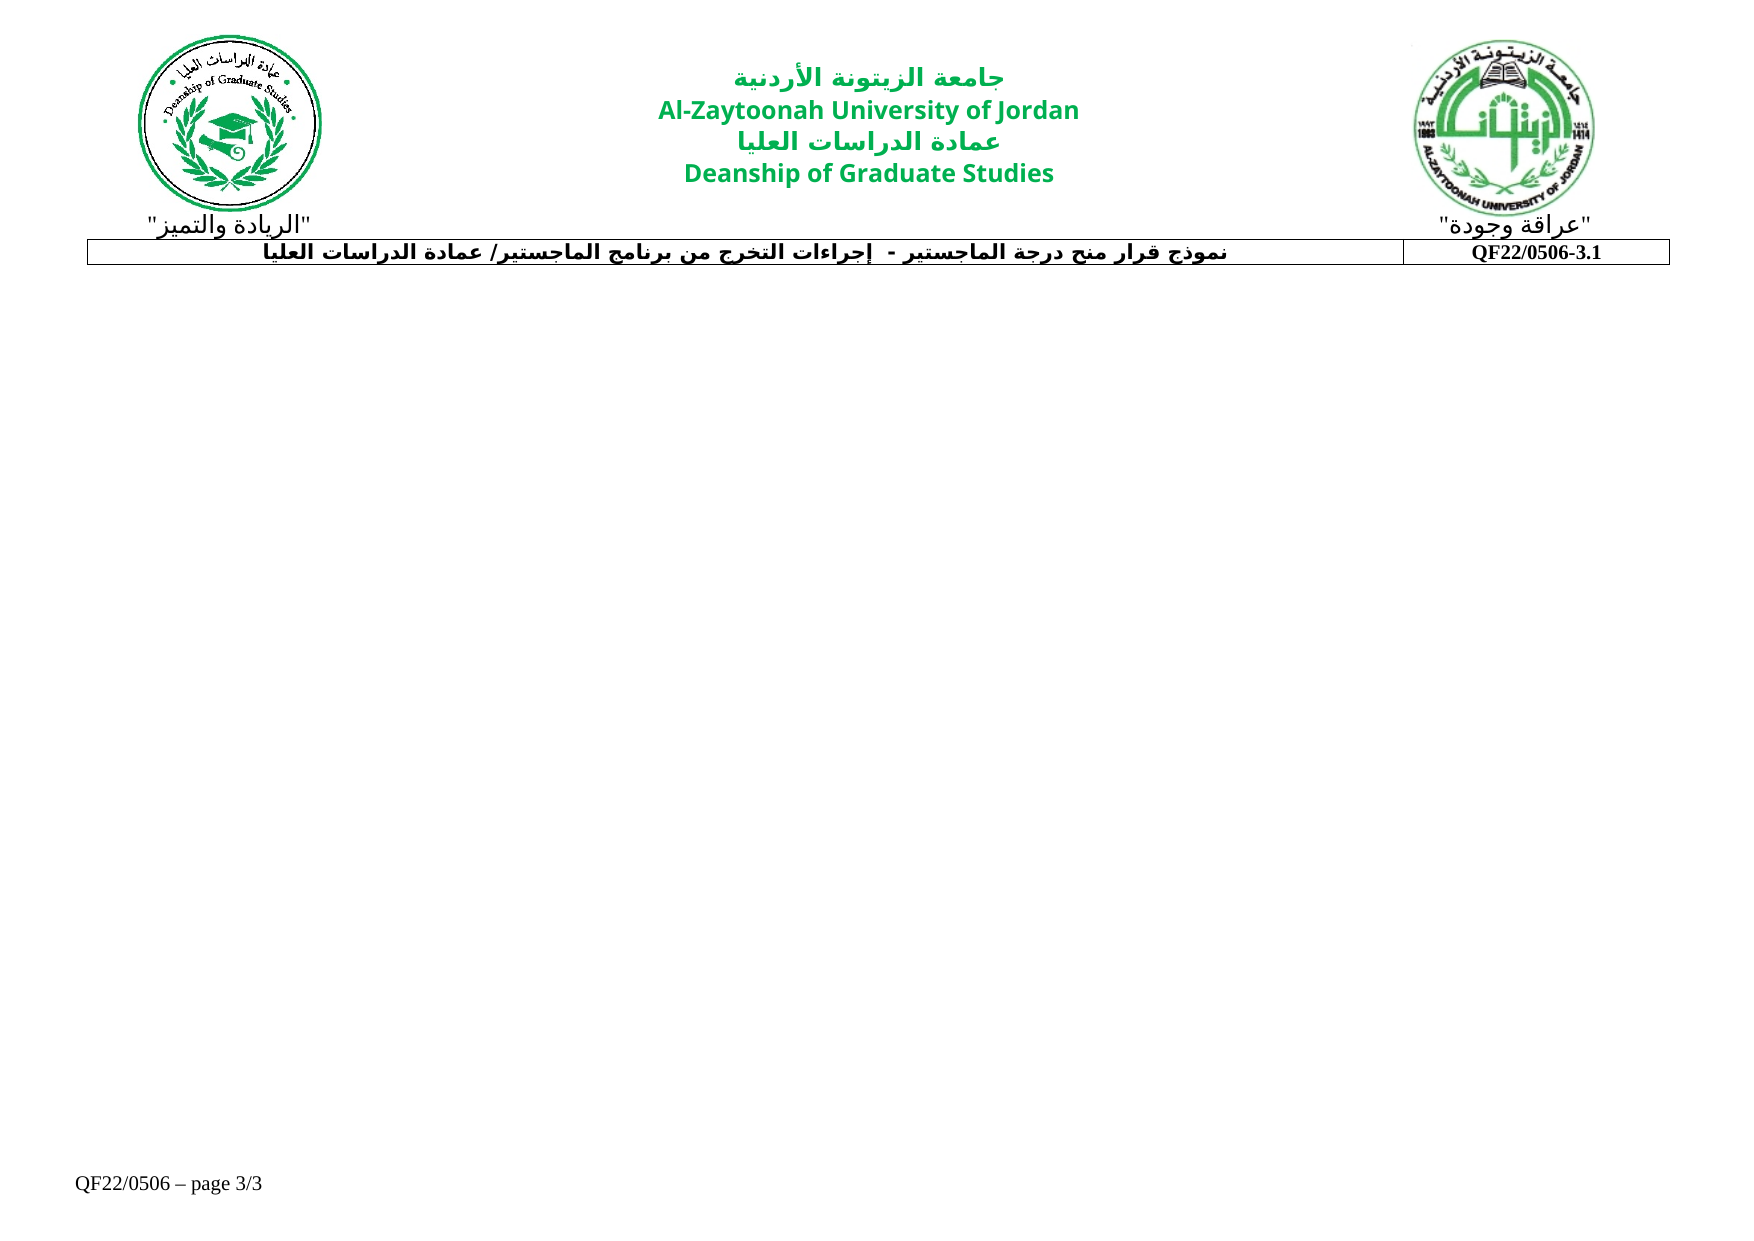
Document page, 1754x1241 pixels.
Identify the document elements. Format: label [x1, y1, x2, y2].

picture [137, 34, 322, 212]
